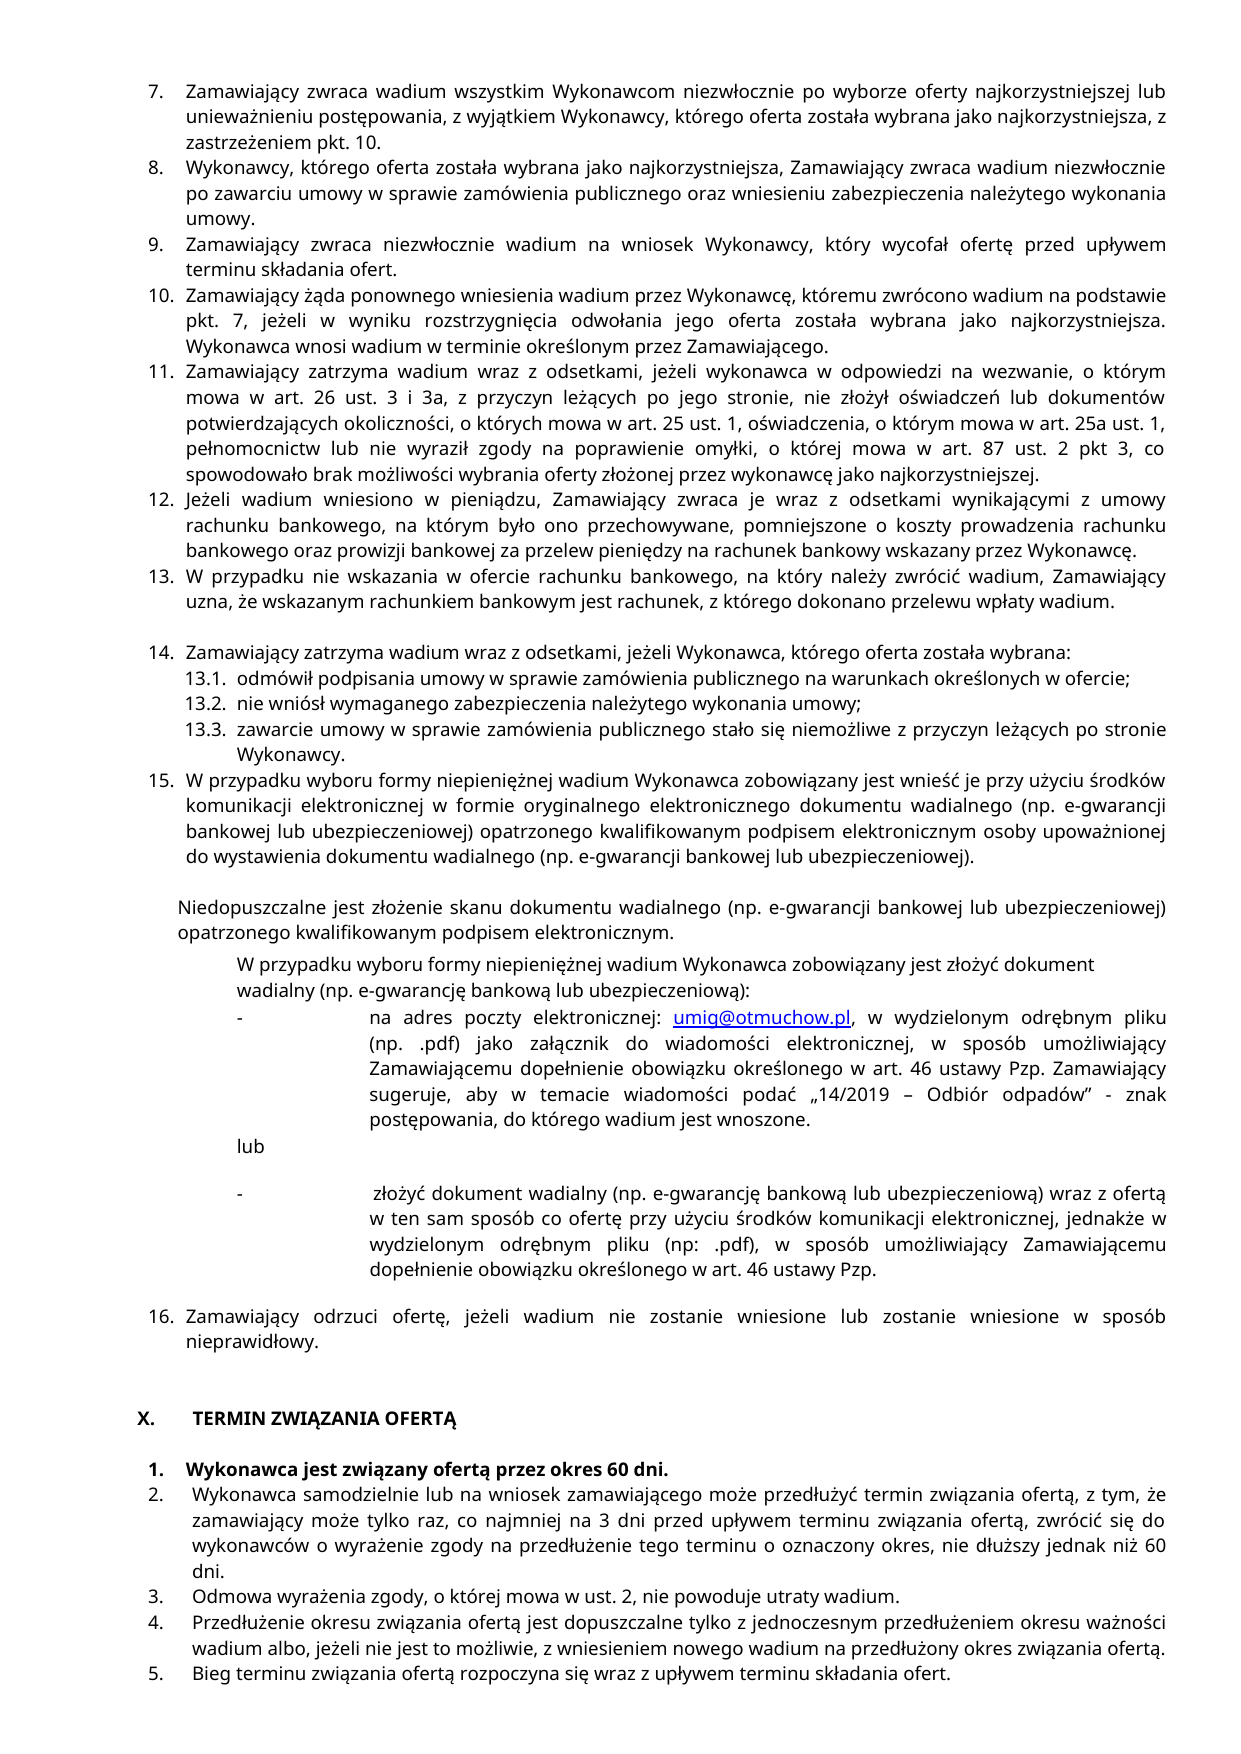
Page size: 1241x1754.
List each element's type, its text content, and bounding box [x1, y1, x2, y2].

list Zamawiający zatrzyma wadium wraz z odsetkami, jeżeli wykonawca w odpowiedzi na wezwanie, o którym mowa w art. 26 ust. 3 i 3a, z przyczyn leżących po jego stronie, nie złożył oświadczeń lub dokumentów potwierdzających okoliczności, o których mowa w art. 25 ust. 1, oświadczenia, o którym mowa w art. 25a ust. 1, pełnomocnictw lub nie wyraził zgody na poprawienie omyłki, o której mowa w art. 87 ust. 2 pkt 3, co spowodowało brak możliwości wybrania oferty złożonej przez wykonawcę jako najkorzystniejszej. [148, 359, 1167, 486]
list Wykonawca jest związany ofertą przez okres 60 dni. [148, 1456, 1167, 1482]
list Zamawiający zwraca wadium wszystkim Wykonawcom niezwłocznie po wyborze oferty najkorzystniejszej lub unieważnieniu postępowania, z wyjątkiem Wykonawcy, którego oferta została wybrana jako najkorzystniejsza, z zastrzeżeniem pkt. 10. [148, 78, 1167, 154]
text lub [237, 1134, 1167, 1159]
list Zamawiający zatrzyma wadium wraz z odsetkami, jeżeli Wykonawca, którego oferta została wybrana: [148, 639, 1167, 665]
subtitle Niedopuszczalne jest złożenie skanu dokumentu wadialnego (np. e-gwarancji bankowej lub ubezpieczeniowej) opatrzonego kwalifikowanym podpisem elektronicznym. [177, 894, 1167, 945]
list odmówił podpisania umowy w sprawie zamówienia publicznego na warunkach określonych w ofercie; [184, 665, 1167, 691]
list Zamawiający odrzuci ofertę, jeżeli wadium nie zostanie wniesione lub zostanie wniesione w sposób nieprawidłowy. [148, 1303, 1167, 1354]
list Jeżeli wadium wniesiono w pieniądzu, Zamawiający zwraca je wraz z odsetkami wynikającymi z umowy rachunku bankowego, na którym było ono przechowywane, pomniejszone o koszty prowadzenia rachunku bankowego oraz prowizji bankowej za przelew pieniędzy na rachunek bankowy wskazany przez Wykonawcę. [148, 486, 1167, 563]
list Wykonawca samodzielnie lub na wniosek zamawiającego może przedłużyć termin związania ofertą, z tym, że zamawiający może tylko raz, co najmniej na 3 dni przed upływem terminu związania ofertą, zwrócić się do wykonawców o wyrażenie zgody na przedłużenie tego terminu o oznaczony okres, nie dłuższy jednak niż 60 dni. [148, 1482, 1167, 1584]
text W przypadku wyboru formy niepieniężnej wadium Wykonawca zobowiązany jest złożyć dokument wadialny (np. e-gwarancję bankową lub ubezpieczeniową): [237, 951, 1167, 1002]
list Wykonawcy, którego oferta została wybrana jako najkorzystniejsza, Zamawiający zwraca wadium niezwłocznie po zawarciu umowy w sprawie zamówienia publicznego oraz wniesieniu zabezpieczenia należytego wykonania umowy. [148, 154, 1167, 231]
text - na adres poczty elektronicznej: umig@otmuchow.pl, w wydzielonym odrębnym pliku (np. .pdf) jako załącznik do wiadomości elektronicznej, w sposób umożliwiający Zamawiającemu dopełnienie obowiązku określonego w art. 46 ustawy Pzp. Zamawiający sugeruje, aby w temacie wiadomości podać „14/2019 – Odbiór odpadów” - znak postępowania, do którego wadium jest wnoszone. [237, 1004, 1167, 1132]
list Zamawiający żąda ponownego wniesienia wadium przez Wykonawcę, któremu zwrócono wadium na podstawie pkt. 7, jeżeli w wyniku rozstrzygnięcia odwołania jego oferta została wybrana jako najkorzystniejsza. Wykonawca wnosi wadium w terminie określonym przez Zamawiającego. [148, 282, 1167, 359]
text - złożyć dokument wadialny (np. e-gwarancję bankową lub ubezpieczeniową) wraz z ofertą w ten sam sposób co ofertę przy użyciu środków komunikacji elektronicznej, jednakże w wydzielonym odrębnym pliku (np: .pdf), w sposób umożliwiający Zamawiającemu dopełnienie obowiązku określonego w art. 46 ustawy Pzp. [237, 1180, 1167, 1282]
list TERMIN ZWIĄZANIA OFERTĄ [155, 1405, 1142, 1431]
list Zamawiający zwraca niezwłocznie wadium na wniosek Wykonawcy, który wycofał ofertę przed upływem terminu składania ofert. [148, 231, 1167, 282]
list W przypadku wyboru formy niepieniężnej wadium Wykonawca zobowiązany jest wnieść je przy użyciu środków komunikacji elektronicznej w formie oryginalnego elektronicznego dokumentu wadialnego (np. e-gwarancji bankowej lub ubezpieczeniowej) opatrzonego kwalifikowanym podpisem elektronicznym osoby upoważnionej do wystawienia dokumentu wadialnego (np. e-gwarancji bankowej lub ubezpieczeniowej). [148, 767, 1167, 869]
list Przedłużenie okresu związania ofertą jest dopuszczalne tylko z jednoczesnym przedłużeniem okresu ważności wadium albo, jeżeli nie jest to możliwie, z wniesieniem nowego wadium na przedłużony okres związania ofertą. [148, 1609, 1167, 1660]
list zawarcie umowy w sprawie zamówienia publicznego stało się niemożliwe z przyczyn leżących po stronie Wykonawcy. [184, 716, 1167, 767]
list Bieg terminu związania ofertą rozpoczyna się wraz z upływem terminu składania ofert. [148, 1660, 1167, 1686]
list W przypadku nie wskazania w ofercie rachunku bankowego, na który należy zwrócić wadium, Zamawiający uzna, że wskazanym rachunkiem bankowym jest rachunek, z którego dokonano przelewu wpłaty wadium. [148, 563, 1167, 614]
list nie wniósł wymaganego zabezpieczenia należytego wykonania umowy; [184, 691, 1167, 716]
list Odmowa wyrażenia zgody, o której mowa w ust. 2, nie powoduje utraty wadium. [148, 1584, 1167, 1609]
